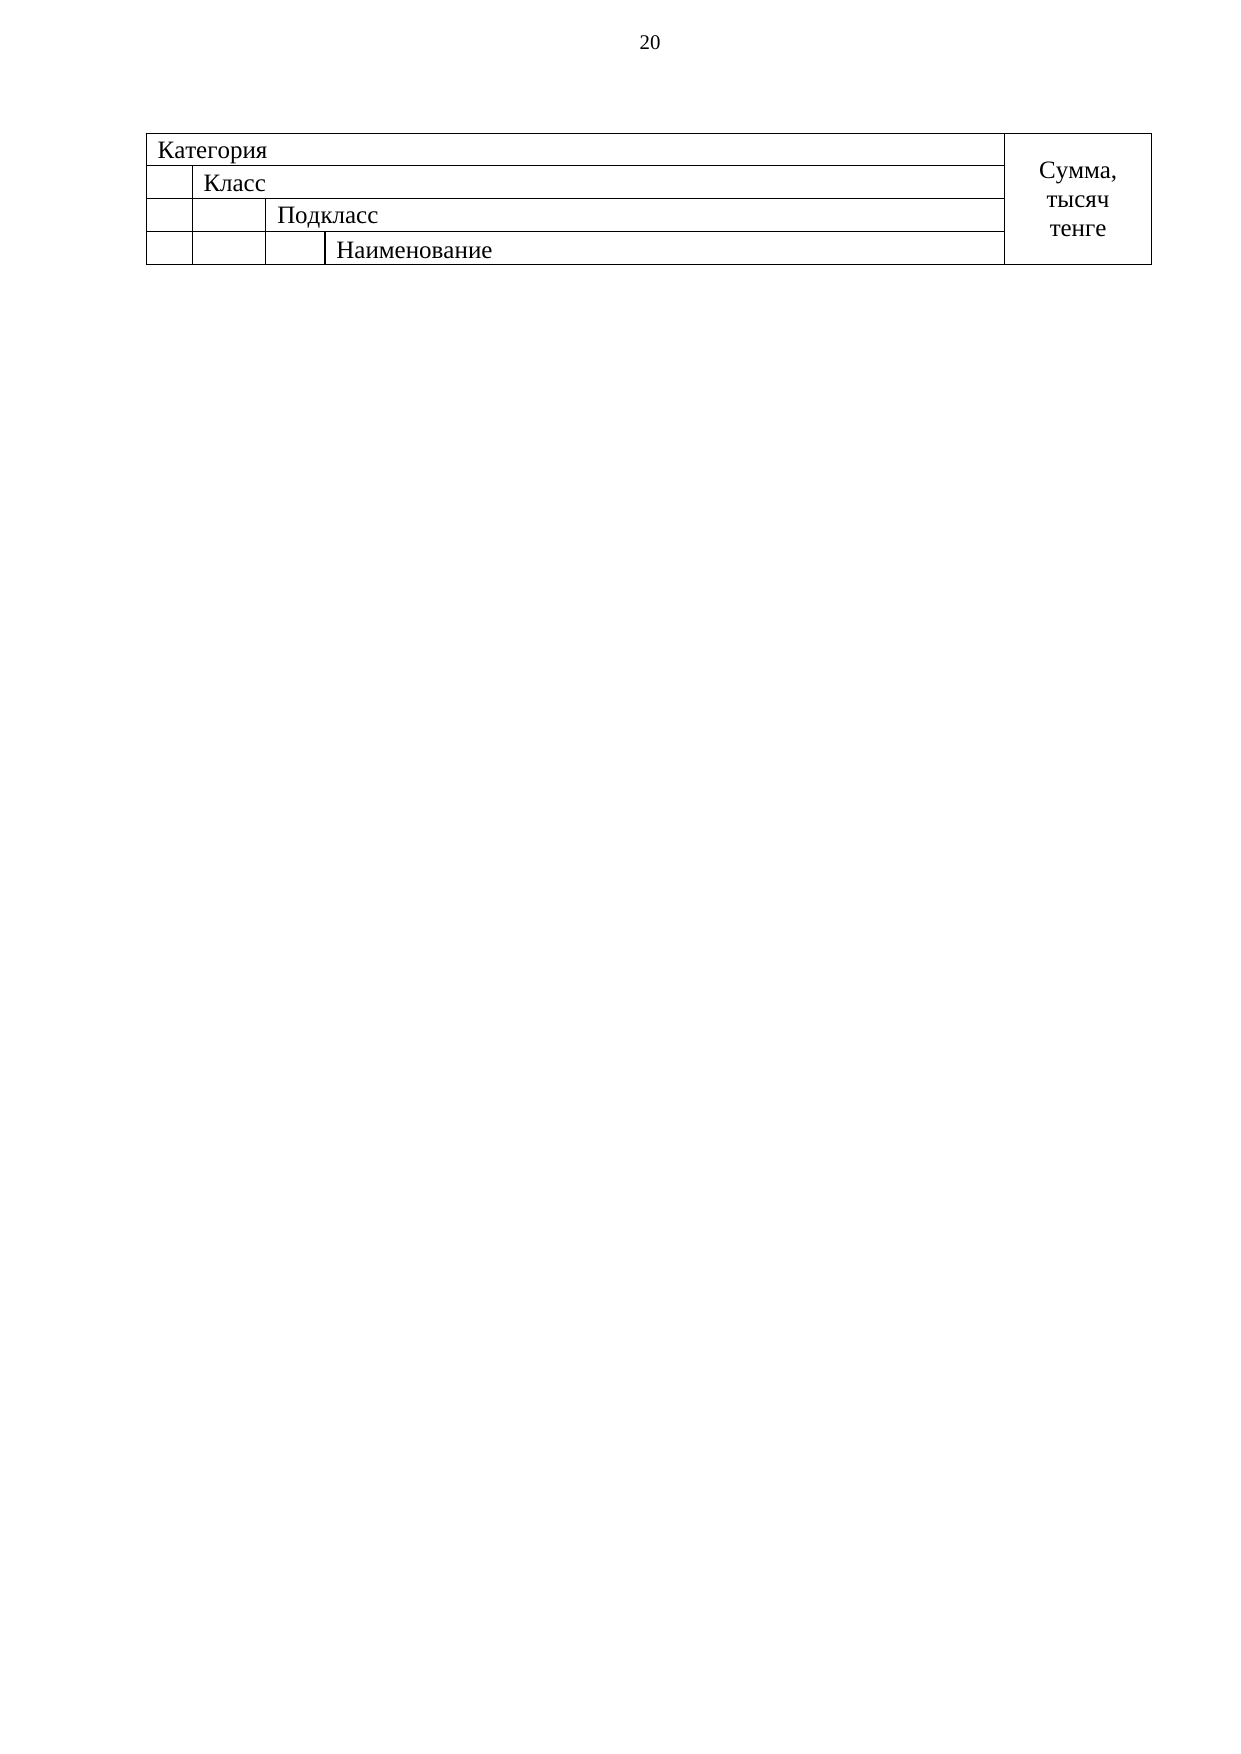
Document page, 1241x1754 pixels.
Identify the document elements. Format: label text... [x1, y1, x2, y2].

table_cell [193, 232, 265, 263]
table_cell Наименование [326, 232, 1004, 263]
table_cell [147, 199, 192, 231]
table_cell [147, 166, 192, 198]
table_cell [266, 232, 324, 263]
table_cell Класс [193, 166, 1004, 198]
table_cell [193, 199, 265, 231]
table_cell [147, 232, 192, 263]
table_header Сумма, тысяч тенге [1005, 134, 1151, 263]
table_cell Подкласс [266, 199, 1004, 231]
table_header Категория [147, 134, 1004, 165]
